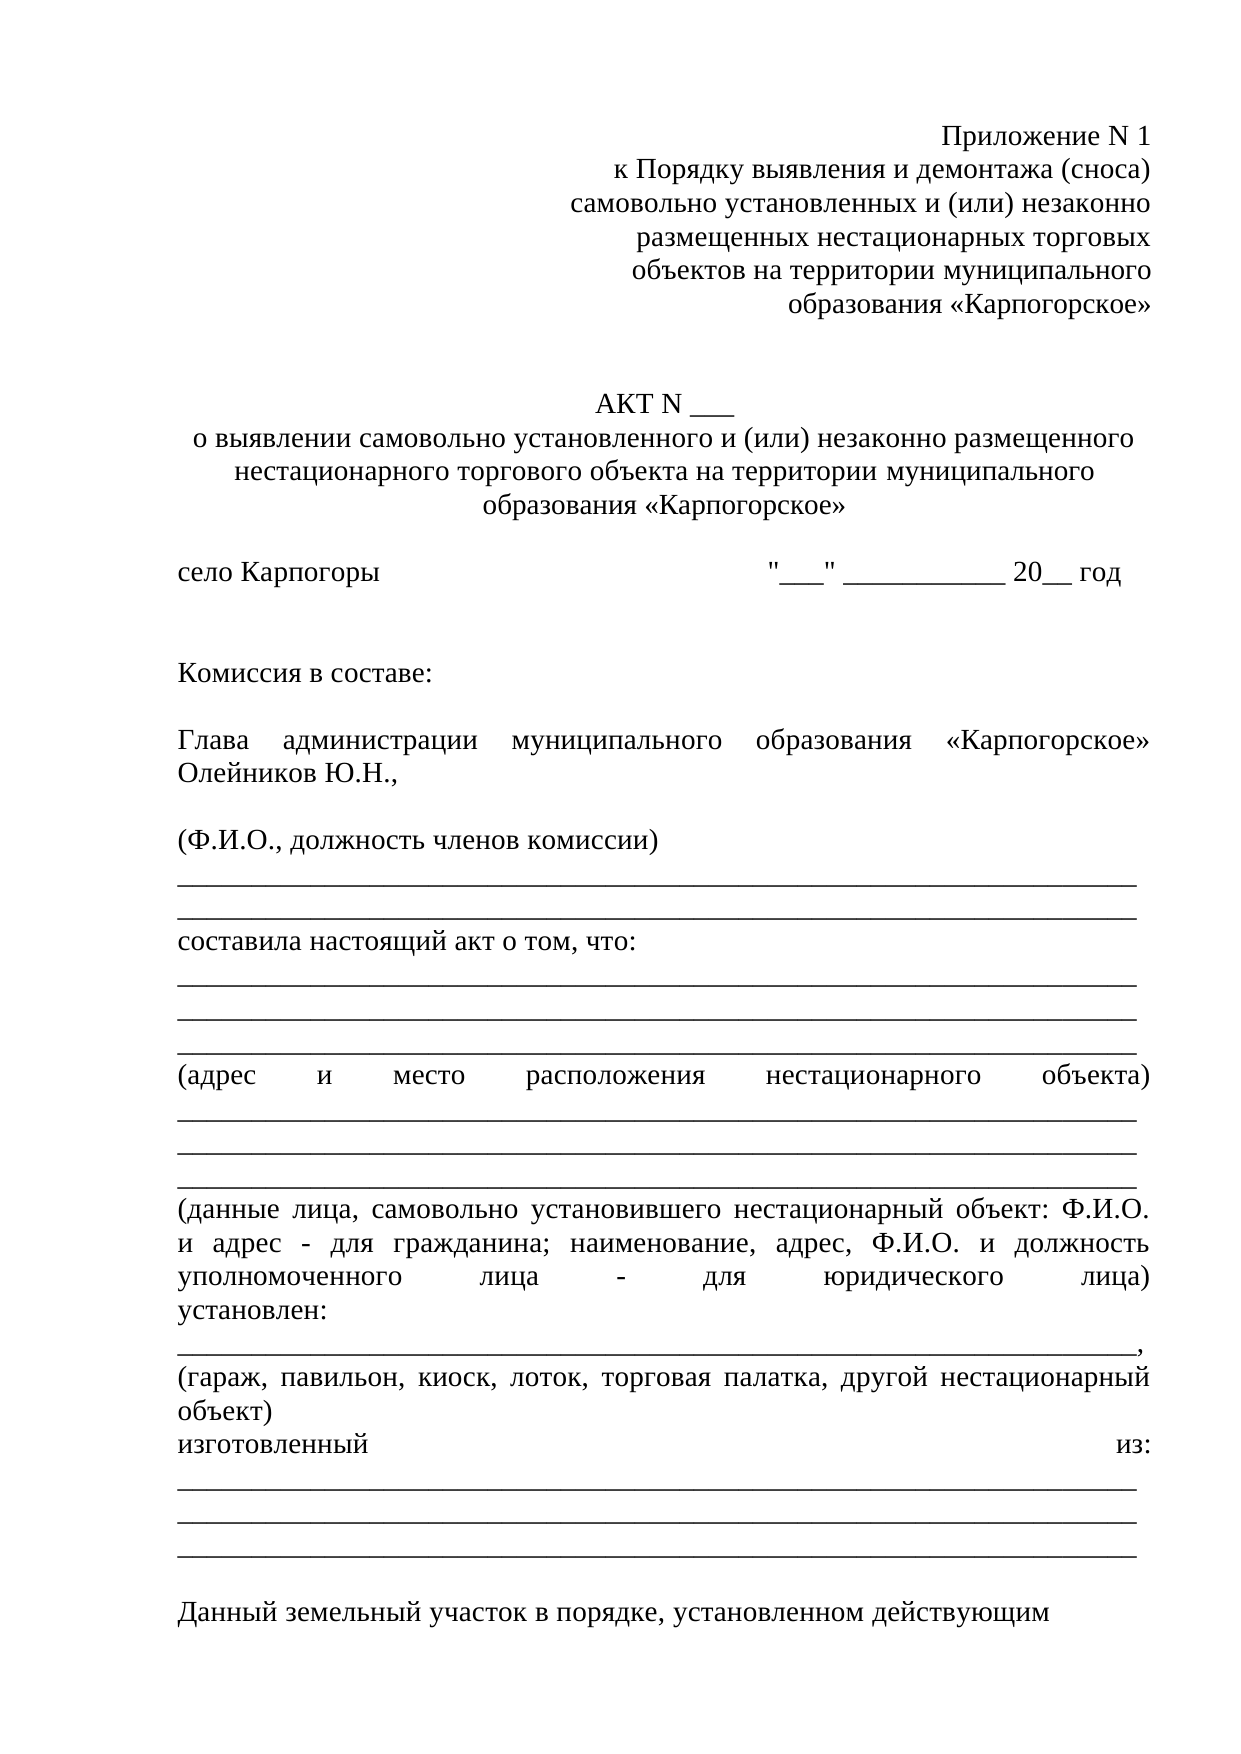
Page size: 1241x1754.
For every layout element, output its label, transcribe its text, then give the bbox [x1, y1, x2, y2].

text _________________________________________________________________ _________________________________________________________________ составила настоящий акт о том, что: [177, 856, 1152, 957]
text село Карпогоры "___" ___________ 20__ год [177, 554, 1152, 588]
text Комиссия в составе: [177, 588, 1152, 688]
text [177, 957, 1152, 1627]
text АКТ N ___ [177, 386, 1152, 420]
text о выявлении самовольно установленного и (или) незаконно размещенного нестационарного торгового объекта на территории муниципального образования «Карпогорское» [177, 420, 1152, 521]
text (Ф.И.О., должность членов комиссии) [177, 789, 1152, 856]
text Приложение N 1 к Порядку выявления и демонтажа (сноса) самовольно установленных и (или) незаконно размещенных нестационарных торговых объектов на территории муниципального [177, 118, 1152, 286]
text Глава администрации муниципального образования «Карпогорское» Олейников Ю.Н., [177, 688, 1152, 789]
text образования «Карпогорское» [177, 286, 1152, 319]
